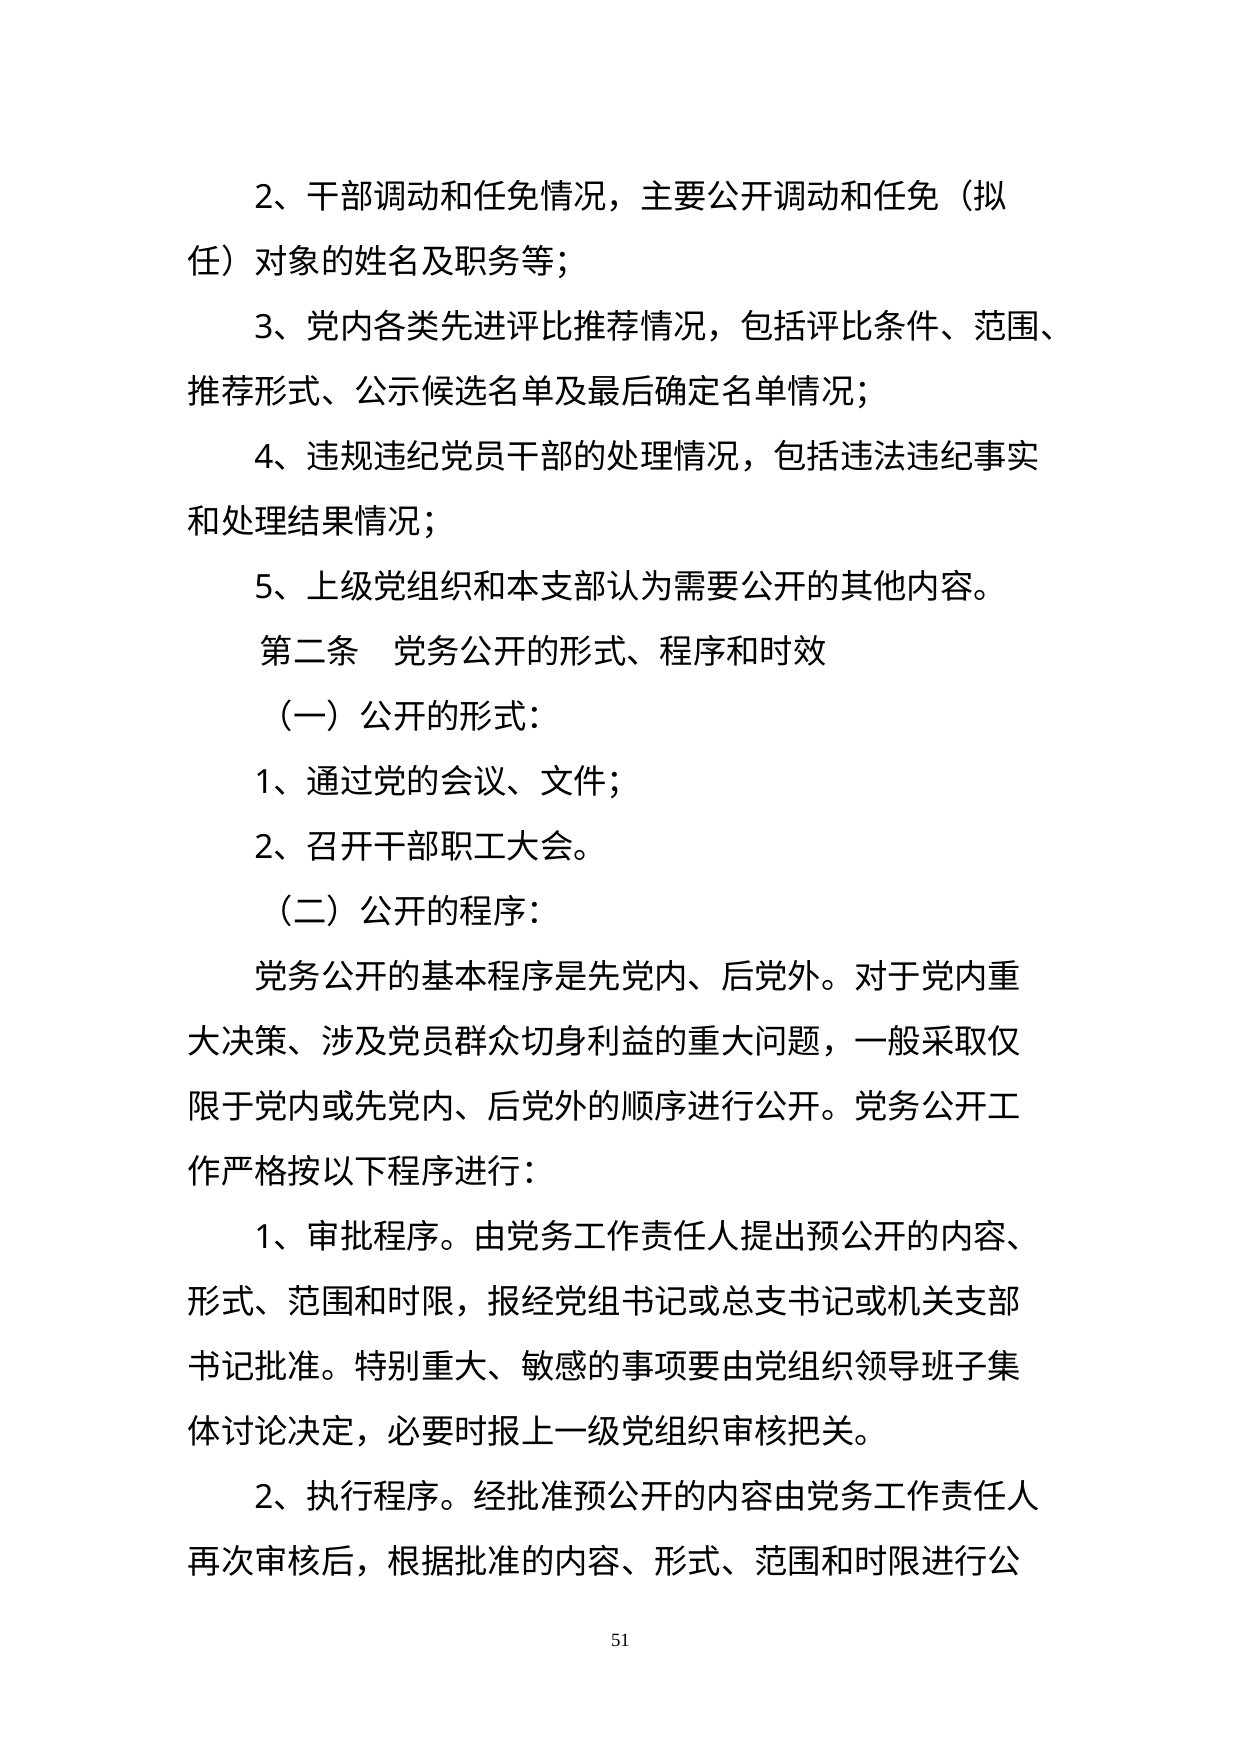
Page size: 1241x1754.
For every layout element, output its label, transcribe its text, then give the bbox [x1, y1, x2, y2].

text 2、干部调动和任免情况，主要公开调动和任免（拟任）对象的姓名及职务等； [187, 162, 1053, 292]
text （一）公开的形式： [187, 682, 1053, 747]
text 1、审批程序。由党务工作责任人提出预公开的内容、形式、范围和时限，报经党组书记或总支书记或机关支部书记批准。特别重大、敏感的事项要由党组织领导班子集体讨论决定，必要时报上一级党组织审核把关。 [187, 1202, 1053, 1462]
text 党务公开的基本程序是先党内、后党外。对于党内重大决策、涉及党员群众切身利益的重大问题，一般采取仅限于党内或先党内、后党外的顺序进行公开。党务公开工作严格按以下程序进行： [187, 942, 1053, 1202]
text 4、违规违纪党员干部的处理情况，包括违法违纪事实和处理结果情况； [187, 422, 1053, 552]
text 第二条 党务公开的形式、程序和时效 [187, 617, 1053, 682]
text 3、党内各类先进评比推荐情况，包括评比条件、范围、推荐形式、公示候选名单及最后确定名单情况； [187, 292, 1053, 422]
text 5、上级党组织和本支部认为需要公开的其他内容。 [187, 552, 1053, 617]
text 2、召开干部职工大会。 [187, 812, 1053, 877]
text 1、通过党的会议、文件； [187, 747, 1053, 812]
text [187, 1462, 1053, 1592]
text （二）公开的程序： [187, 877, 1053, 942]
